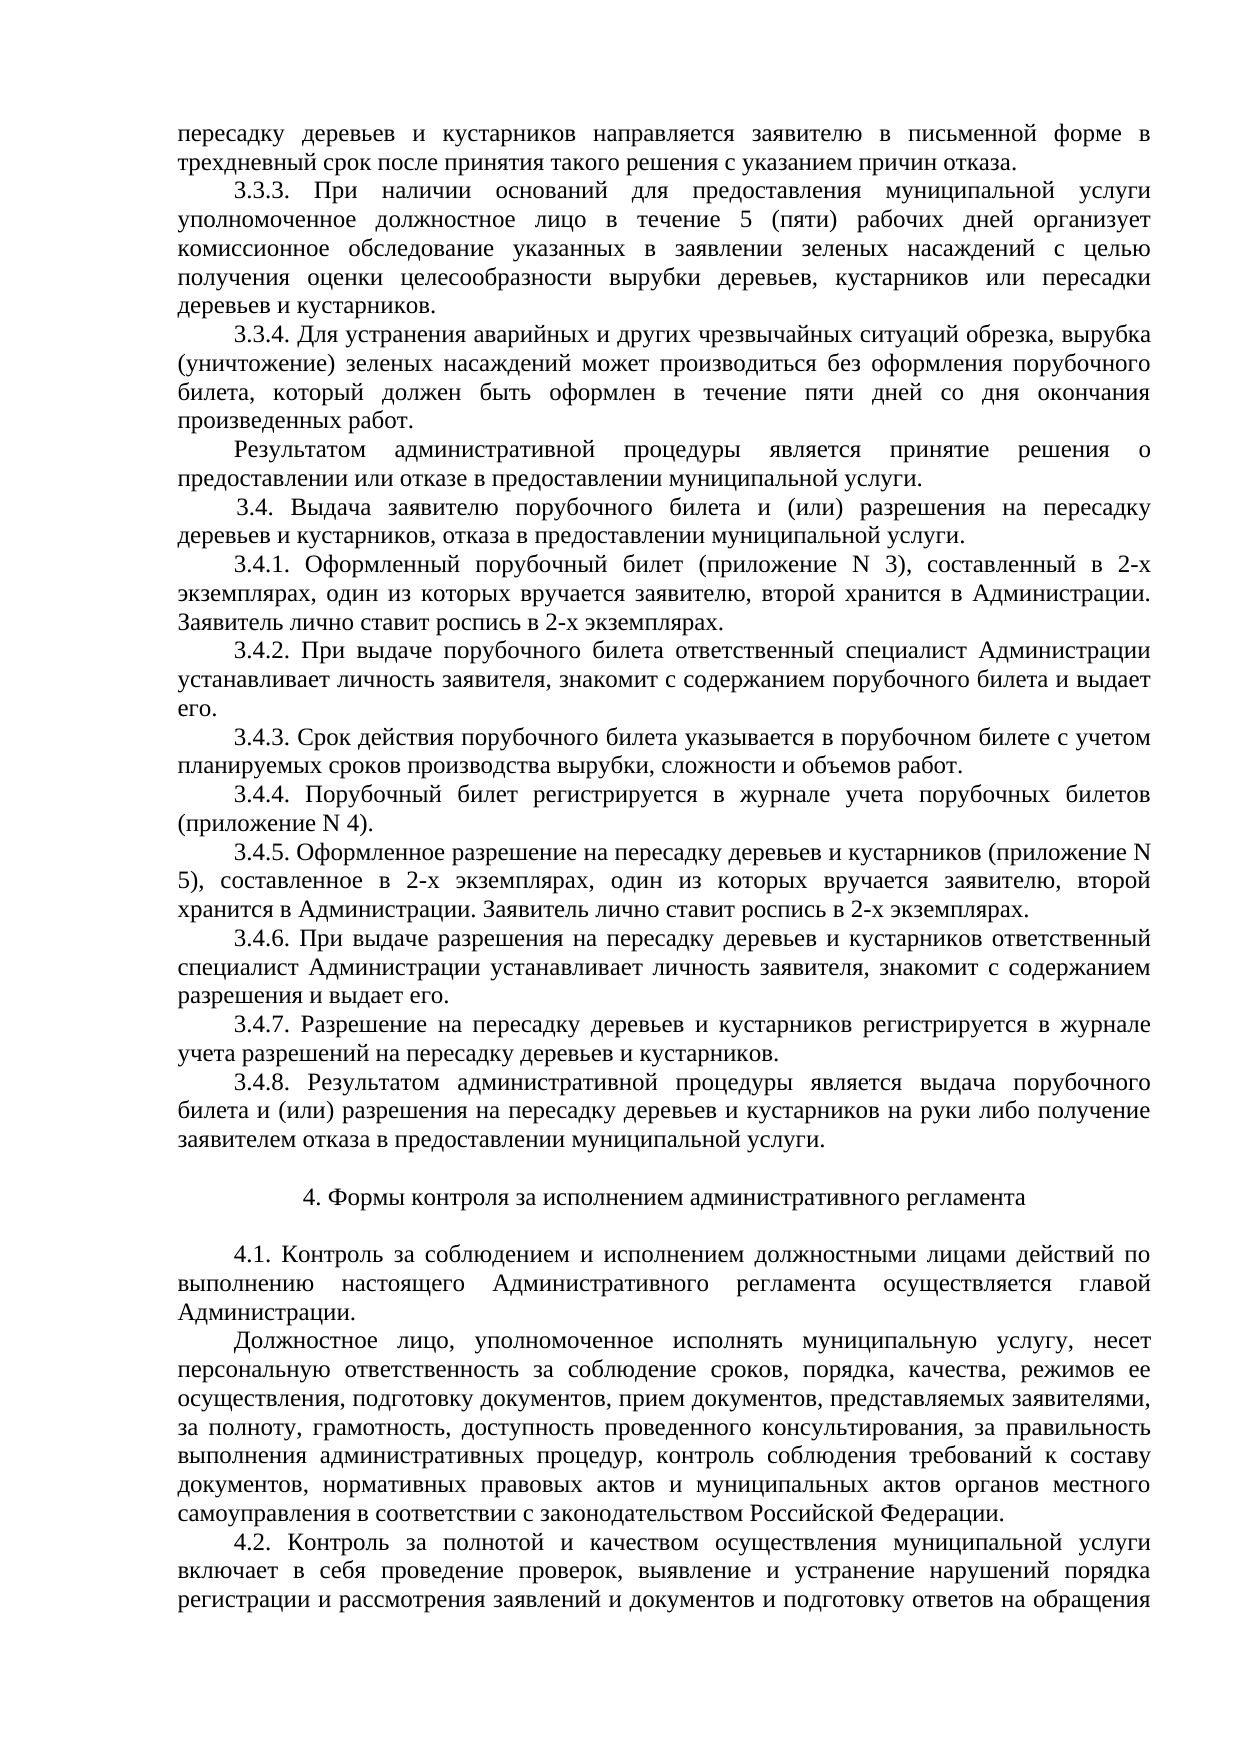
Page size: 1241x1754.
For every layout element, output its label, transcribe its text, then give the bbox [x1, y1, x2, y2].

text 3.3.4. Для устранения аварийных и других чрезвычайных ситуаций обрезка, вырубка (уничтожение) зеленых насаждений может производиться без оформления порубочного билета, который должен быть оформлен в течение пяти дней со дня окончания произведенных работ. [177, 319, 1152, 434]
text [177, 118, 1152, 176]
title 3.4. Выдача заявителю порубочного билета и (или) разрешения на пересадку деревьев и кустарников, отказа в предоставлении муниципальной услуги. [177, 492, 1152, 549]
text 3.3.3. При наличии оснований для предоставления муниципальной услуги уполномоченное должностное лицо в течение 5 (пяти) рабочих дней организует комиссионное обследование указанных в заявлении зеленых насаждений с целью получения оценки целесообразности вырубки деревьев, кустарников или пересадки деревьев и кустарников. [177, 176, 1152, 319]
text 4.1. Контроль за соблюдением и исполнением должностными лицами действий по выполнению настоящего Административного регламента осуществляется главой Администрации. [177, 1239, 1152, 1326]
text 3.4.2. При выдаче порубочного билета ответственный специалист Администрации устанавливает личность заявителя, знакомит с содержанием порубочного билета и выдает его. [177, 636, 1152, 722]
text 3.4.5. Оформленное разрешение на пересадку деревьев и кустарников (приложение N 5), составленное в 2-х экземплярах, один из которых вручается заявителю, второй хранится в Администрации. Заявитель лично ставит роспись в 2-х экземплярах. [177, 837, 1152, 923]
text 3.4.8. Результатом административной процедуры является выдача порубочного билета и (или) разрешения на пересадку деревьев и кустарников на руки либо получение заявителем отказа в предоставлении муниципальной услуги. [177, 1067, 1152, 1153]
text Должностное лицо, уполномоченное исполнять муниципальную услугу, несет персональную ответственность за соблюдение сроков, порядка, качества, режимов ее осуществления, подготовку документов, прием документов, представляемых заявителями, за полноту, грамотность, доступность проведенного консультирования, за правильность выполнения административных процедур, контроль соблюдения требований к составу документов, нормативных правовых актов и муниципальных актов органов местного самоуправления в соответствии с законодательством Российской Федерации. [177, 1326, 1152, 1527]
text 3.4.4. Порубочный билет регистрируется в журнале учета порубочных билетов (приложение N 4). [177, 779, 1152, 837]
text 3.4.7. Разрешение на пересадку деревьев и кустарников регистрируется в журнале учета разрешений на пересадку деревьев и кустарников. [177, 1009, 1152, 1067]
text Результатом административной процедуры является принятие решения о предоставлении или отказе в предоставлении муниципальной услуги. [177, 434, 1152, 492]
text 3.4.6. При выдаче разрешения на пересадку деревьев и кустарников ответственный специалист Администрации устанавливает личность заявителя, знакомит с содержанием разрешения и выдает его. [177, 923, 1152, 1009]
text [177, 1527, 1152, 1613]
text 3.4.3. Срок действия порубочного билета указывается в порубочном билете с учетом планируемых сроков производства вырубки, сложности и объемов работ. [177, 722, 1152, 779]
text 3.4.1. Оформленный порубочный билет (приложение N 3), составленный в 2-х экземплярах, один из которых вручается заявителю, второй хранится в Администрации. Заявитель лично ставит роспись в 2-х экземплярах. [177, 549, 1152, 636]
title 4. Формы контроля за исполнением административного регламента [177, 1182, 1152, 1211]
